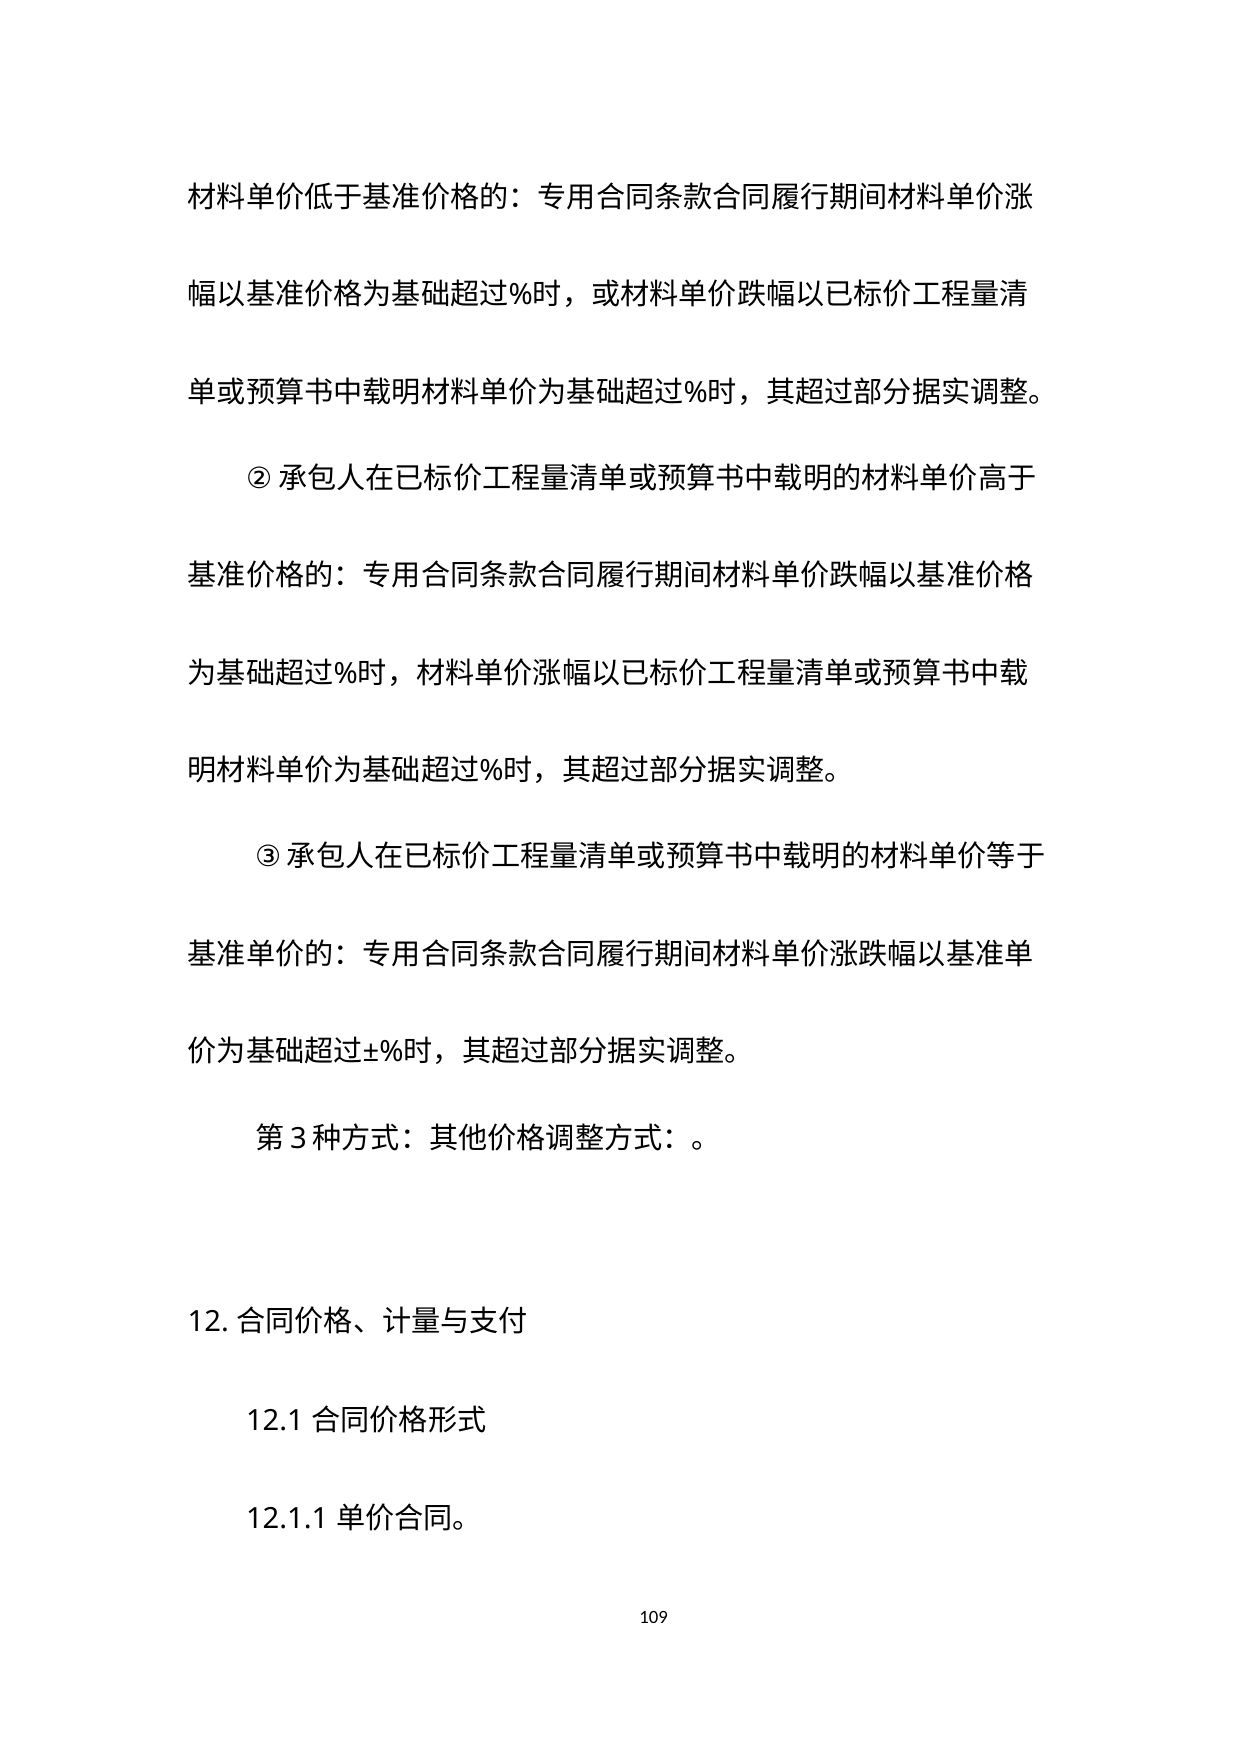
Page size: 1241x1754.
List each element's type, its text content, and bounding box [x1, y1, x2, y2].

text 12. 合同价格、计量与支付 [187, 1286, 1053, 1351]
text ③承包人在已标价工程量清单或预算书中载明的材料单价等于基准单价的：专用合同条款合同履行期间材料单价涨跌幅以基准单价为基础超过±%时，其超过部分据实调整。 [187, 822, 1053, 1082]
text 第3种方式：其他价格调整方式：。 [187, 1103, 1053, 1168]
text ②承包人在已标价工程量清单或预算书中载明的材料单价高于基准价格的：专用合同条款合同履行期间材料单价跌幅以基准价格为基础超过%时，材料单价涨幅以已标价工程量清单或预算书中载明材料单价为基础超过%时，其超过部分据实调整。 [187, 443, 1053, 801]
text 12.1 合同价格形式 [187, 1385, 1053, 1450]
text 12.1.1 单价合同。 [187, 1484, 1053, 1549]
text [187, 162, 1053, 422]
